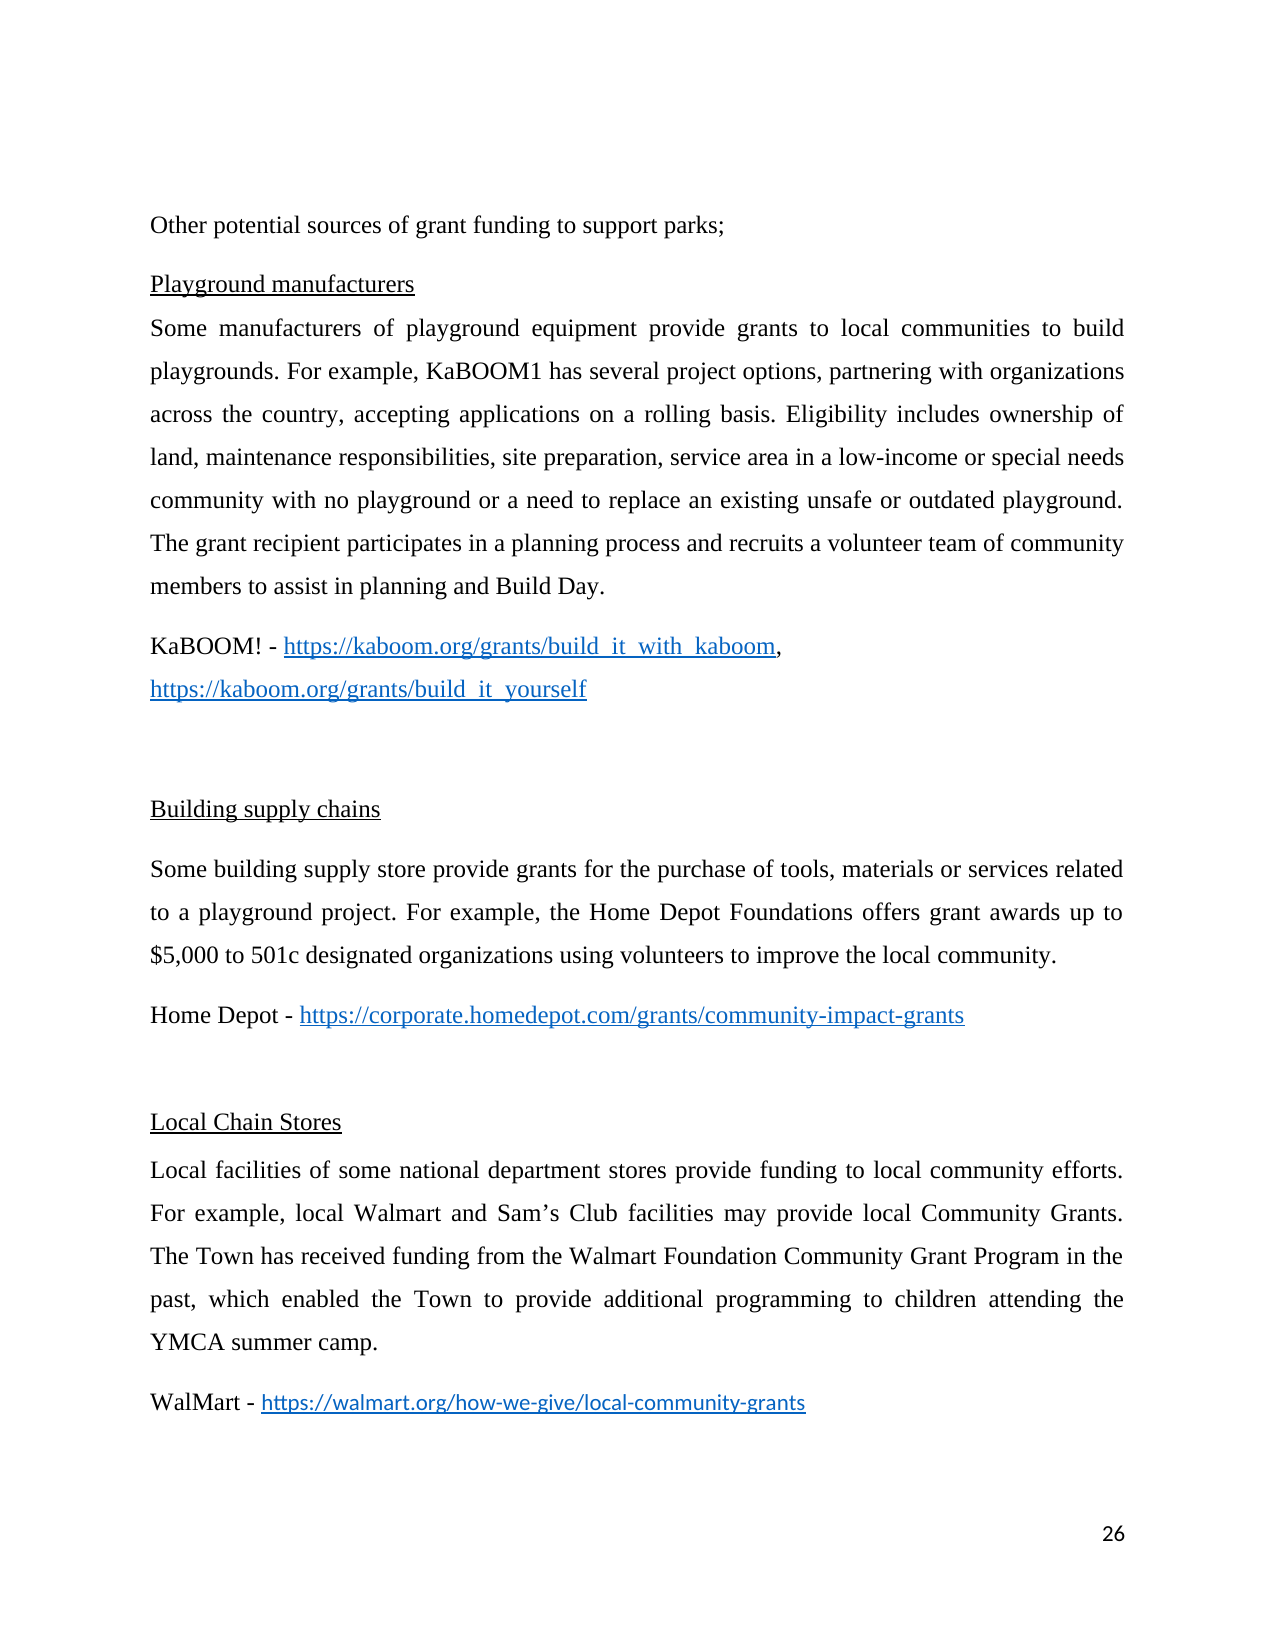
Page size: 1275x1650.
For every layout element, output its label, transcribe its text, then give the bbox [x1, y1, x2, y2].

text Some manufacturers of playground equipment provide grants to local communities to build playgrounds. For example, KaBOOM1 has several project options, partnering with organizations across the country, accepting applications on a rolling basis. Eligibility includes ownership of land, maintenance responsibilities, site preparation, service area in a low-income or special needs community with no playground or a need to replace an existing unsafe or outdated playground. The grant recipient participates in a planning process and recruits a volunteer team of community members to assist in planning and Build Day. [150, 313, 1125, 600]
text Building supply chains [150, 794, 1125, 823]
text Some building supply store provide grants for the purchase of tools, materials or services related to a playground project. For example, the Home Depot Foundations offers grant awards up to $5,000 to 501c designated organizations using volunteers to improve the local community. [150, 854, 1125, 969]
text Local Chain Stores [150, 1107, 1125, 1136]
text Playground manufacturers [150, 269, 1125, 298]
text KaBOOM! - https://kaboom.org/grants/build_it_with_kaboom, https://kaboom.org/grants/build_it_yourself [150, 631, 1125, 703]
text Local facilities of some national department stores provide funding to local community efforts. For example, local Walmart and Sam’s Club facilities may provide local Community Grants. The Town has received funding from the Walmart Foundation Community Grant Program in the past, which enabled the Town to provide additional programming to children attending the YMCA summer camp. [150, 1155, 1125, 1356]
text WalMart - https://walmart.org/how-we-give/local-community-grants [150, 1387, 1125, 1416]
text Home Depot - https://corporate.homedepot.com/grants/community-impact-grants [150, 1000, 1125, 1028]
text Other potential sources of grant funding to support parks; [150, 210, 1125, 238]
